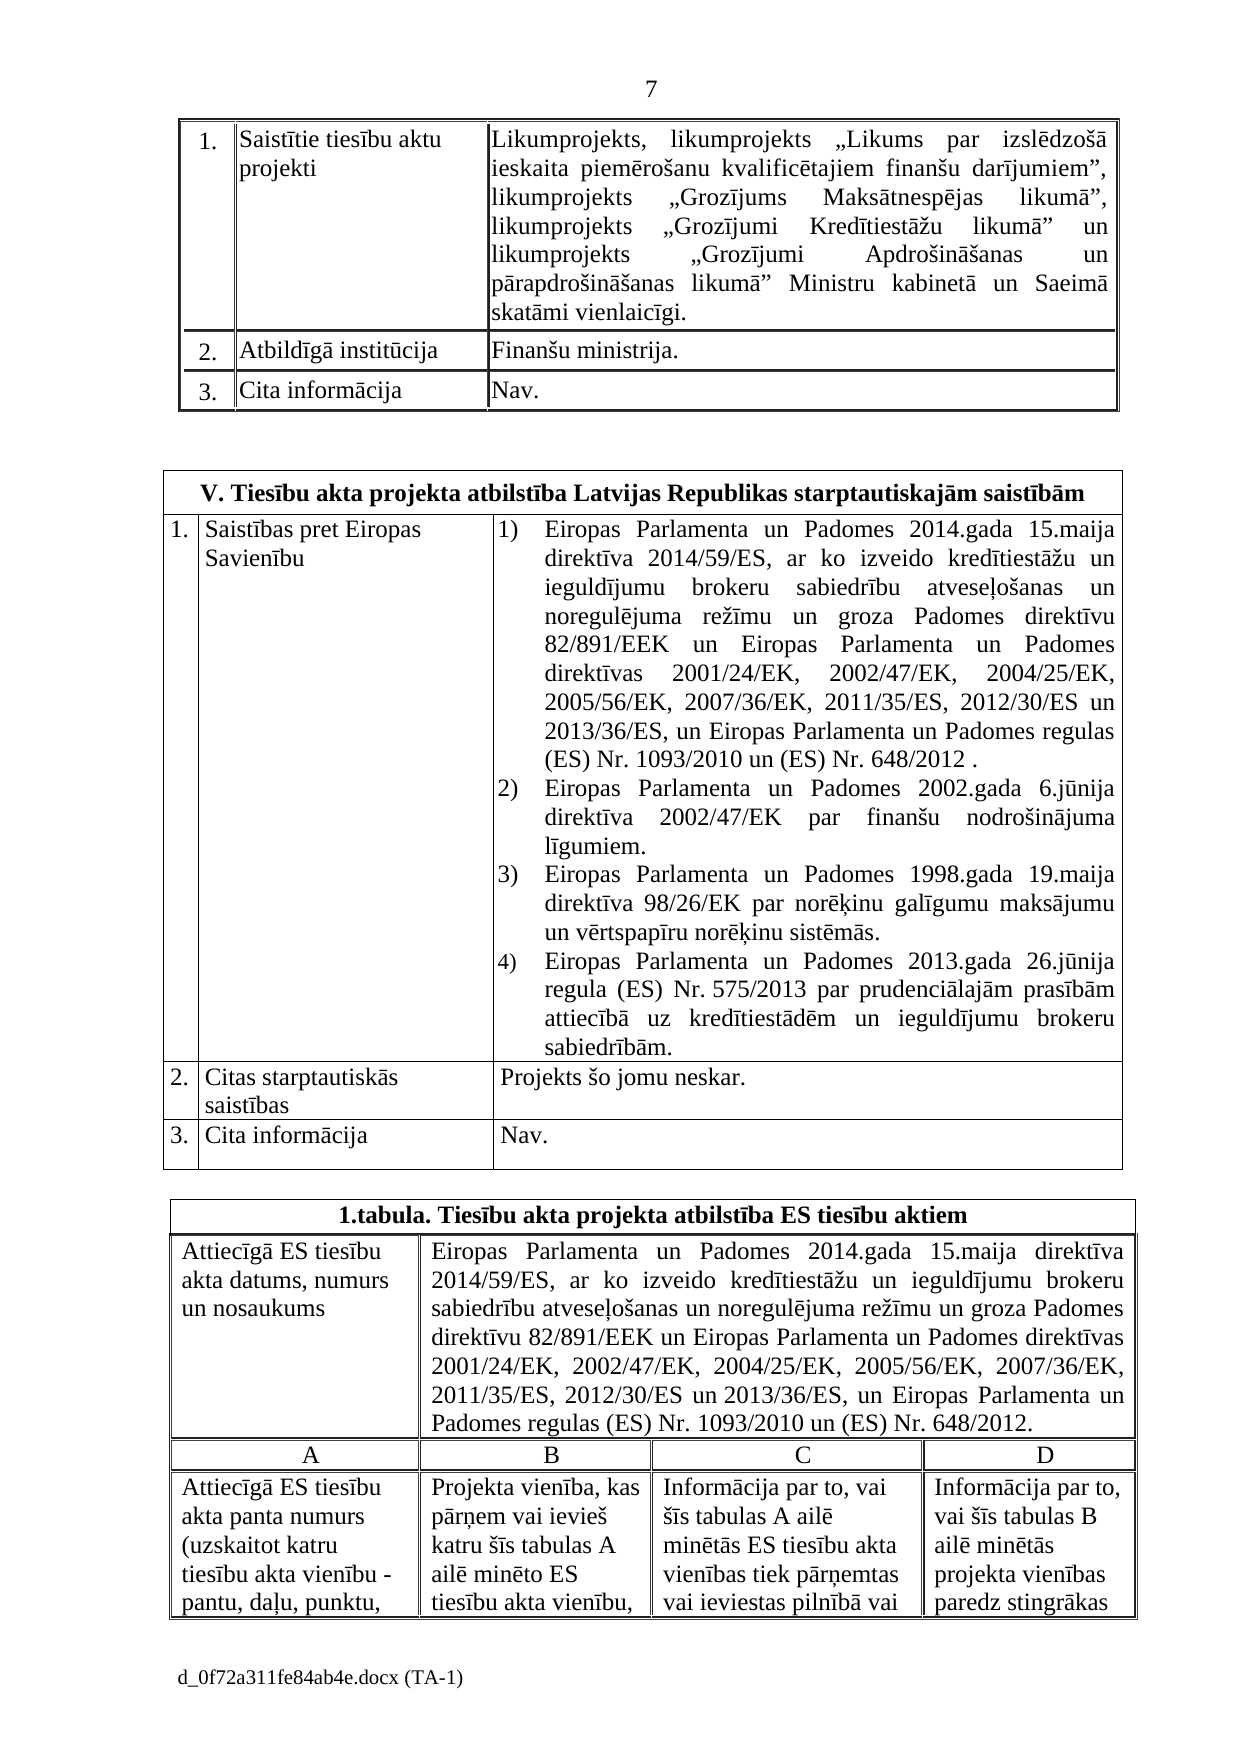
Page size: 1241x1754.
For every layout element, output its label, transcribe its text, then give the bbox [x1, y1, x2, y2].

table_cell Cita informācija [236, 372, 488, 409]
table_cell Cita informācija [199, 1120, 493, 1169]
table_cell 3. [181, 369, 236, 409]
table_cell Atbildīgā institūcija [237, 332, 487, 369]
table_cell B [421, 1441, 650, 1469]
table_cell Eiropas Parlamenta un Padomes 2014.gada 15.maija direktīva 2014/59/ES, ar ko izveido kredītiestāžu un ieguldījumu brokeru sabiedrību atveseļošanas un noregulējuma režīmu un groza Padomes direktīvu 82/891/EEK un Eiropas Parlamenta un Padomes direktīvas 2001/24/EK, 2002/47/EK, 2004/25/EK, 2005/56/EK, 2007/36/EK, 2011/35/ES, 2012/30/ES un 2013/36/ES, un Eiropas Parlamenta un Padomes regulas (ES) Nr. 1093/2010 un (ES) Nr. 648/2012. [421, 1236, 1134, 1437]
table_cell 1. [164, 515, 198, 1061]
table_cell Eiropas Parlamenta un Padomes 2014.gada 15.maija direktīva 2014/59/ES, ar ko izveido kredītiestāžu un ieguldījumu brokeru sabiedrību atveseļošanas un noregulējuma režīmu un groza Padomes direktīvu 82/891/EEK un Eiropas Parlamenta un Padomes direktīvas 2001/24/EK, 2002/47/EK, 2004/25/EK, 2005/56/EK, 2007/36/EK, 2011/35/ES, 2012/30/ES un 2013/36/ES, un Eiropas Parlamenta un Padomes regulas (ES) Nr. 1093/2010 un (ES) Nr. 648/2012 . Eiropas Parlamenta un Padomes 2002.gada 6.jūnija direktīva 2002/47/EK par finanšu nodrošinājuma līgumiem. Eiropas Parlamenta un Padomes 1998.gada 19.maija direktīva 98/26/EK par norēķinu galīgumu maksājumu un vērtspapīru norēķinu sistēmās. Eiropas Parlamenta un Padomes 2013.gada 26.jūnija regula (ES) Nr. 575/2013 par prudenciālajām prasībām attiecībā uz kredītiestādēm un ieguldījumu brokeru sabiedrībām. [494, 515, 1122, 1061]
table_cell Attiecīgā ES tiesību akta datums, numurs un nosaukums [172, 1236, 418, 1437]
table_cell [172, 1473, 420, 1616]
table_cell 1. [181, 122, 236, 329]
table_cell A [172, 1441, 418, 1469]
table_cell D [925, 1441, 1134, 1469]
table_cell 2. [181, 329, 234, 369]
table_cell 2. [164, 1062, 198, 1119]
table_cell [652, 1469, 923, 1616]
table_header 1.tabula. Tiesību akta projekta atbilstība ES tiesību aktiem [171, 1200, 1135, 1233]
table_cell Projekts šo jomu neskar. [494, 1062, 1122, 1119]
table_cell Citas starptautiskās saistības [199, 1062, 493, 1119]
table_cell Likumprojekts, likumprojekts „Likums par izslēdzošā ieskaita piemērošanu kvalificētajiem finanšu darījumiem”, likumprojekts „Grozījums Maksātnespējas likumā”, likumprojekts „Grozījumi Kredītiestāžu likumā” un likumprojekts „Grozījumi Apdrošināšanas un pārapdrošināšanas likumā” Ministru kabinetā un Saeimā skatāmi vienlaicīgi. [488, 122, 1116, 329]
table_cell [923, 1473, 1134, 1616]
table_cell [420, 1473, 652, 1616]
table_cell Nav. [488, 369, 1116, 409]
table_cell 3. [164, 1120, 198, 1169]
table_cell Saistības pret Eiropas Savienību [199, 515, 493, 1061]
table_cell Nav. [494, 1120, 1122, 1169]
table_cell C [653, 1441, 921, 1469]
table_header V. Tiesību akta projekta atbilstība Latvijas Republikas starptautiskajām saistībām [164, 471, 1122, 513]
table_cell Saistītie tiesību aktu projekti [236, 120, 488, 329]
table_cell Finanšu ministrija. [490, 329, 1116, 369]
